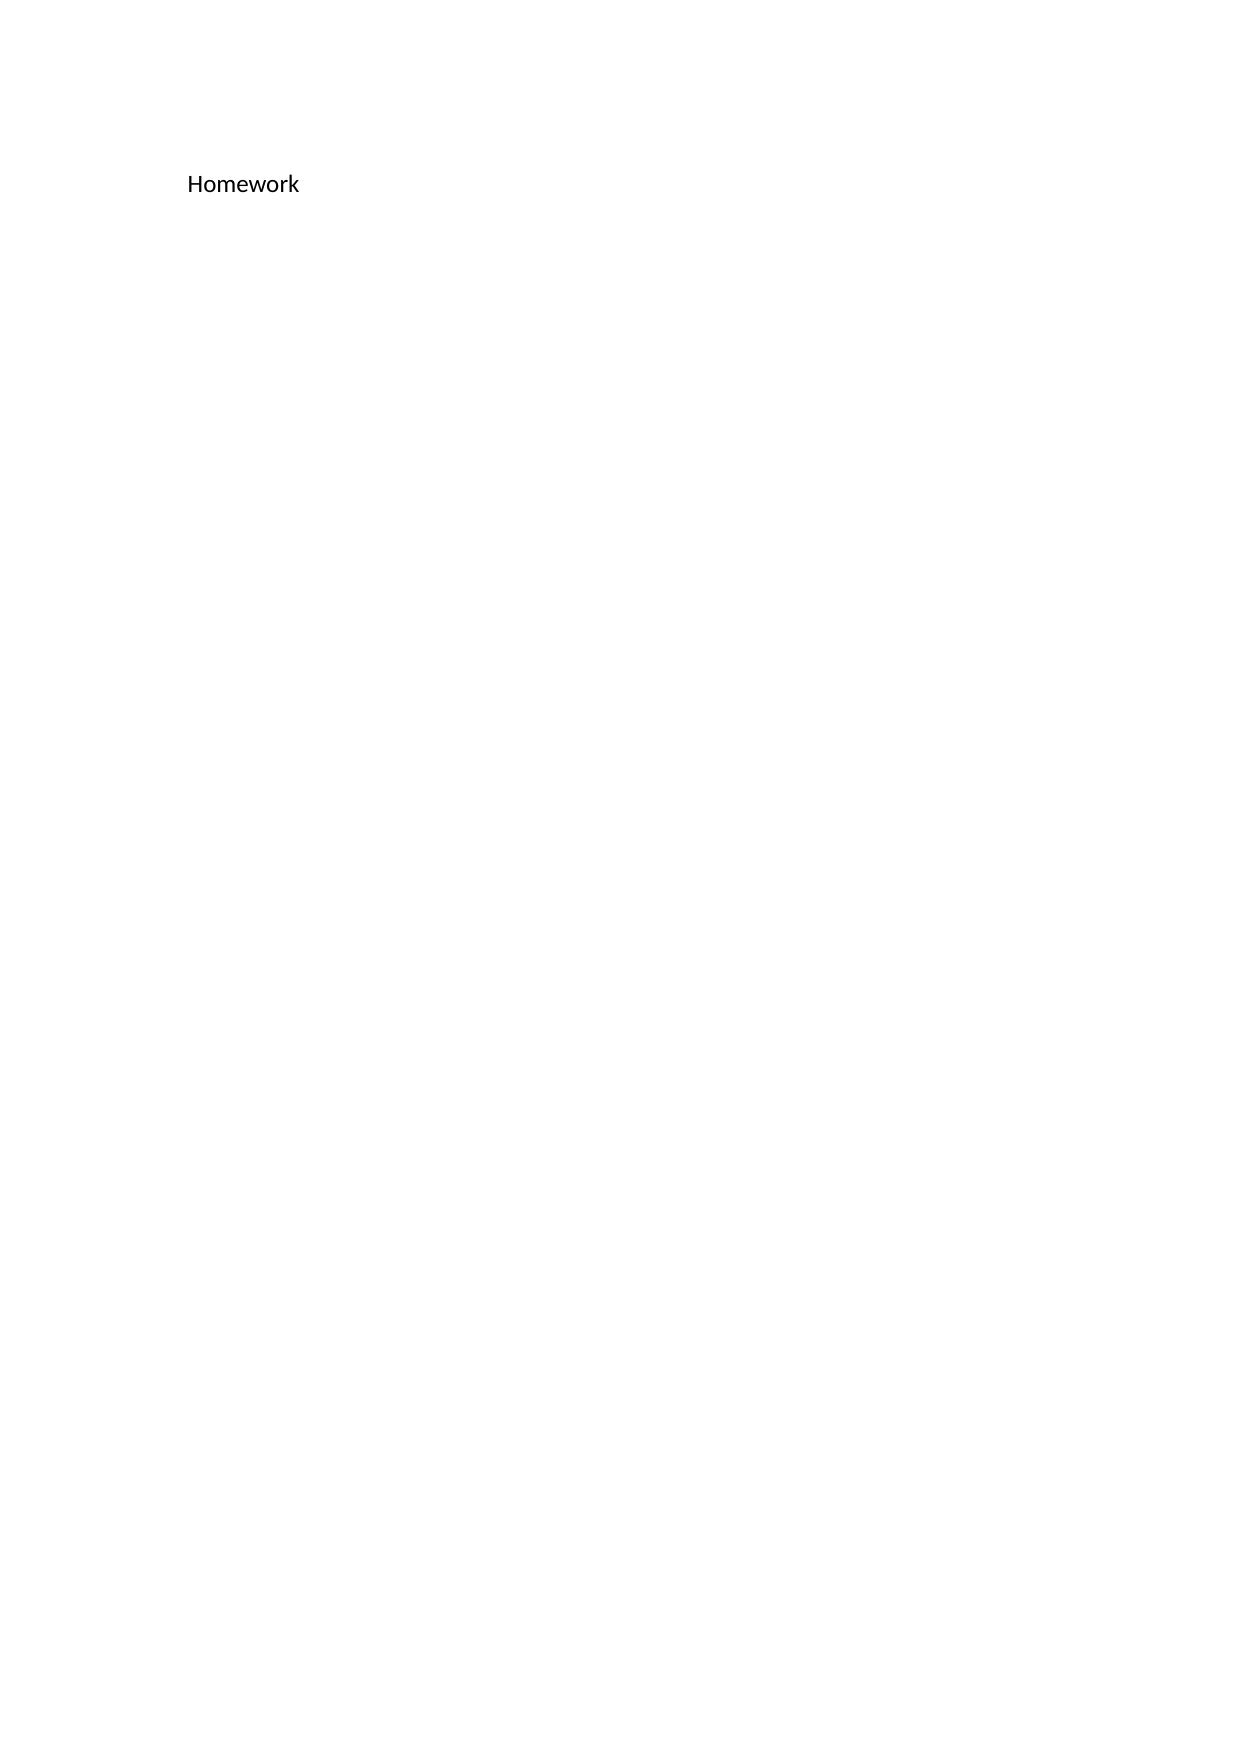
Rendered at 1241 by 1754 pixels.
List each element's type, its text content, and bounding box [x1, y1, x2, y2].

text Homework [187, 164, 1053, 202]
